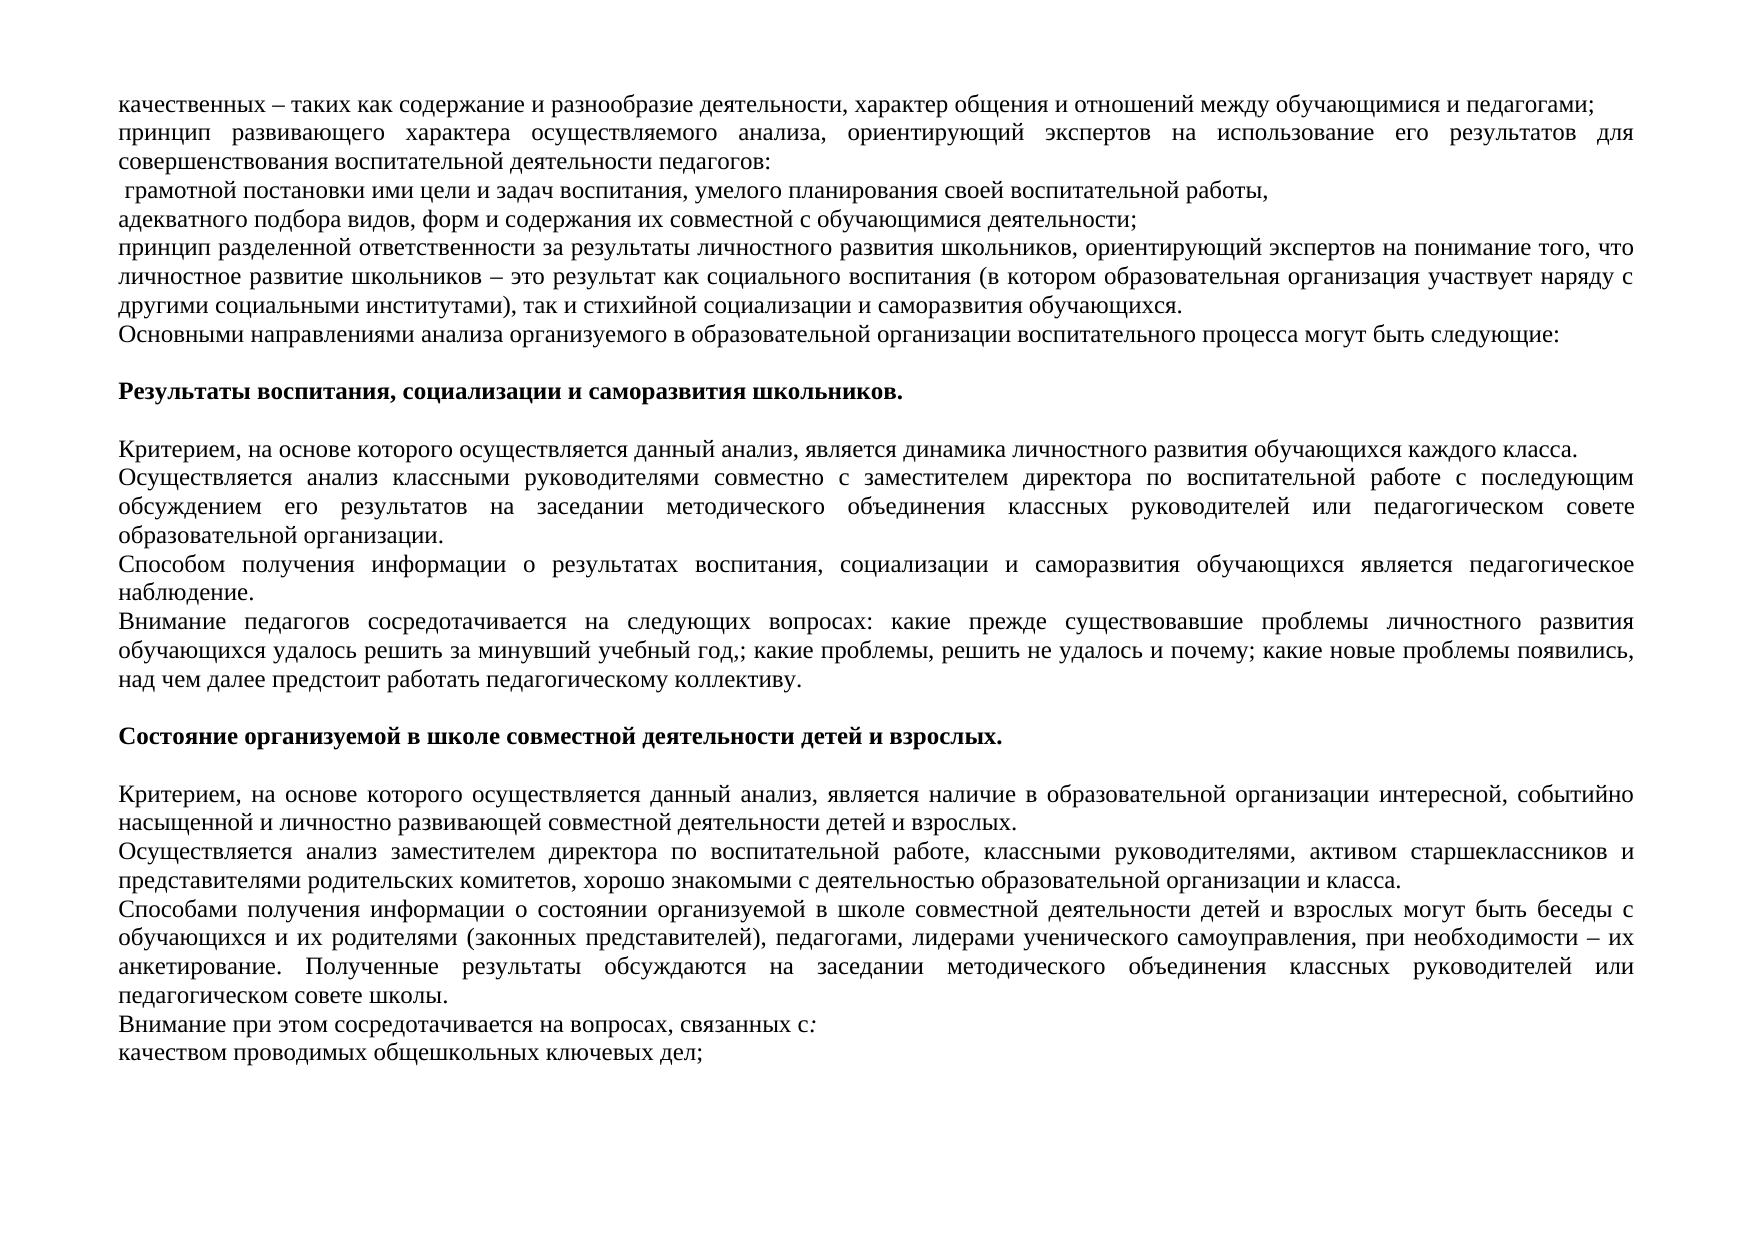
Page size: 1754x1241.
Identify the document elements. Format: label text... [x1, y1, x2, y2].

text грамотной постановки ими цели и задач воспитания, умелого планирования своей воспитательной работы, [118, 175, 1636, 204]
text Внимание педагогов сосредотачивается на следующих вопросах: какие прежде существовавшие проблемы личностного развития обучающихся удалось решить за минувший учебный год,; какие проблемы, решить не удалось и почему; какие новые проблемы появились, над чем далее предстоит работать педагогическому коллективу. [118, 606, 1636, 692]
text принцип развивающего характера осуществляемого анализа, ориентирующий экспертов на использование его результатов для совершенствования воспитательной деятельности педагогов: [118, 117, 1636, 175]
text принцип разделенной ответственности за результаты личностного развития школьников, ориентирующий экспертов на понимание того, что личностное развитие школьников – это результат как социального воспитания (в котором образовательная организация участвует наряду с другими социальными институтами), так и стихийной социализации и саморазвития обучающихся. [118, 232, 1636, 319]
text Способом получения информации о результатах воспитания, социализации и саморазвития обучающихся является педагогическое наблюдение. [118, 549, 1636, 606]
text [118, 89, 1636, 117]
text Критерием, на основе которого осуществляется данный анализ, является наличие в образовательной организации интересной, событийно насыщенной и личностно развивающей совместной деятельности детей и взрослых. [118, 779, 1636, 836]
text Способами получения информации о состоянии организуемой в школе совместной деятельности детей и взрослых могут быть беседы с обучающихся и их родителями (законных представителей), педагогами, лидерами ученического самоуправления, при необходимости – их анкетирование. Полученные результаты обсуждаются на заседании методического объединения классных руководителей или педагогическом совете школы. [118, 894, 1636, 1009]
text Критерием, на основе которого осуществляется данный анализ, является динамика личностного развития обучающихся каждого класса. [118, 434, 1636, 462]
text Состояние организуемой в школе совместной деятельности детей и взрослых. [118, 721, 1636, 750]
text Осуществляется анализ заместителем директора по воспитательной работе, классными руководителями, активом старшеклассников и представителями родительских комитетов, хорошо знакомыми с деятельностью образовательной организации и класса. [118, 836, 1636, 894]
text Осуществляется анализ классными руководителями совместно с заместителем директора по воспитательной работе с последующим обсуждением его результатов на заседании методического объединения классных руководителей или педагогическом совете образовательной организации. [118, 462, 1636, 549]
text Основными направлениями анализа организуемого в образовательной организации воспитательного процесса могут быть следующие: [118, 319, 1636, 347]
text качеством проводимых общешкольных ключевых дел; [118, 1037, 1636, 1066]
text адекватного подбора видов, форм и содержания их совместной с обучающимися деятельности; [118, 204, 1636, 232]
text Результаты воспитания, социализации и саморазвития школьников. [118, 376, 1636, 405]
text Внимание при этом сосредотачивается на вопросах, связанных с: [118, 1009, 1636, 1037]
